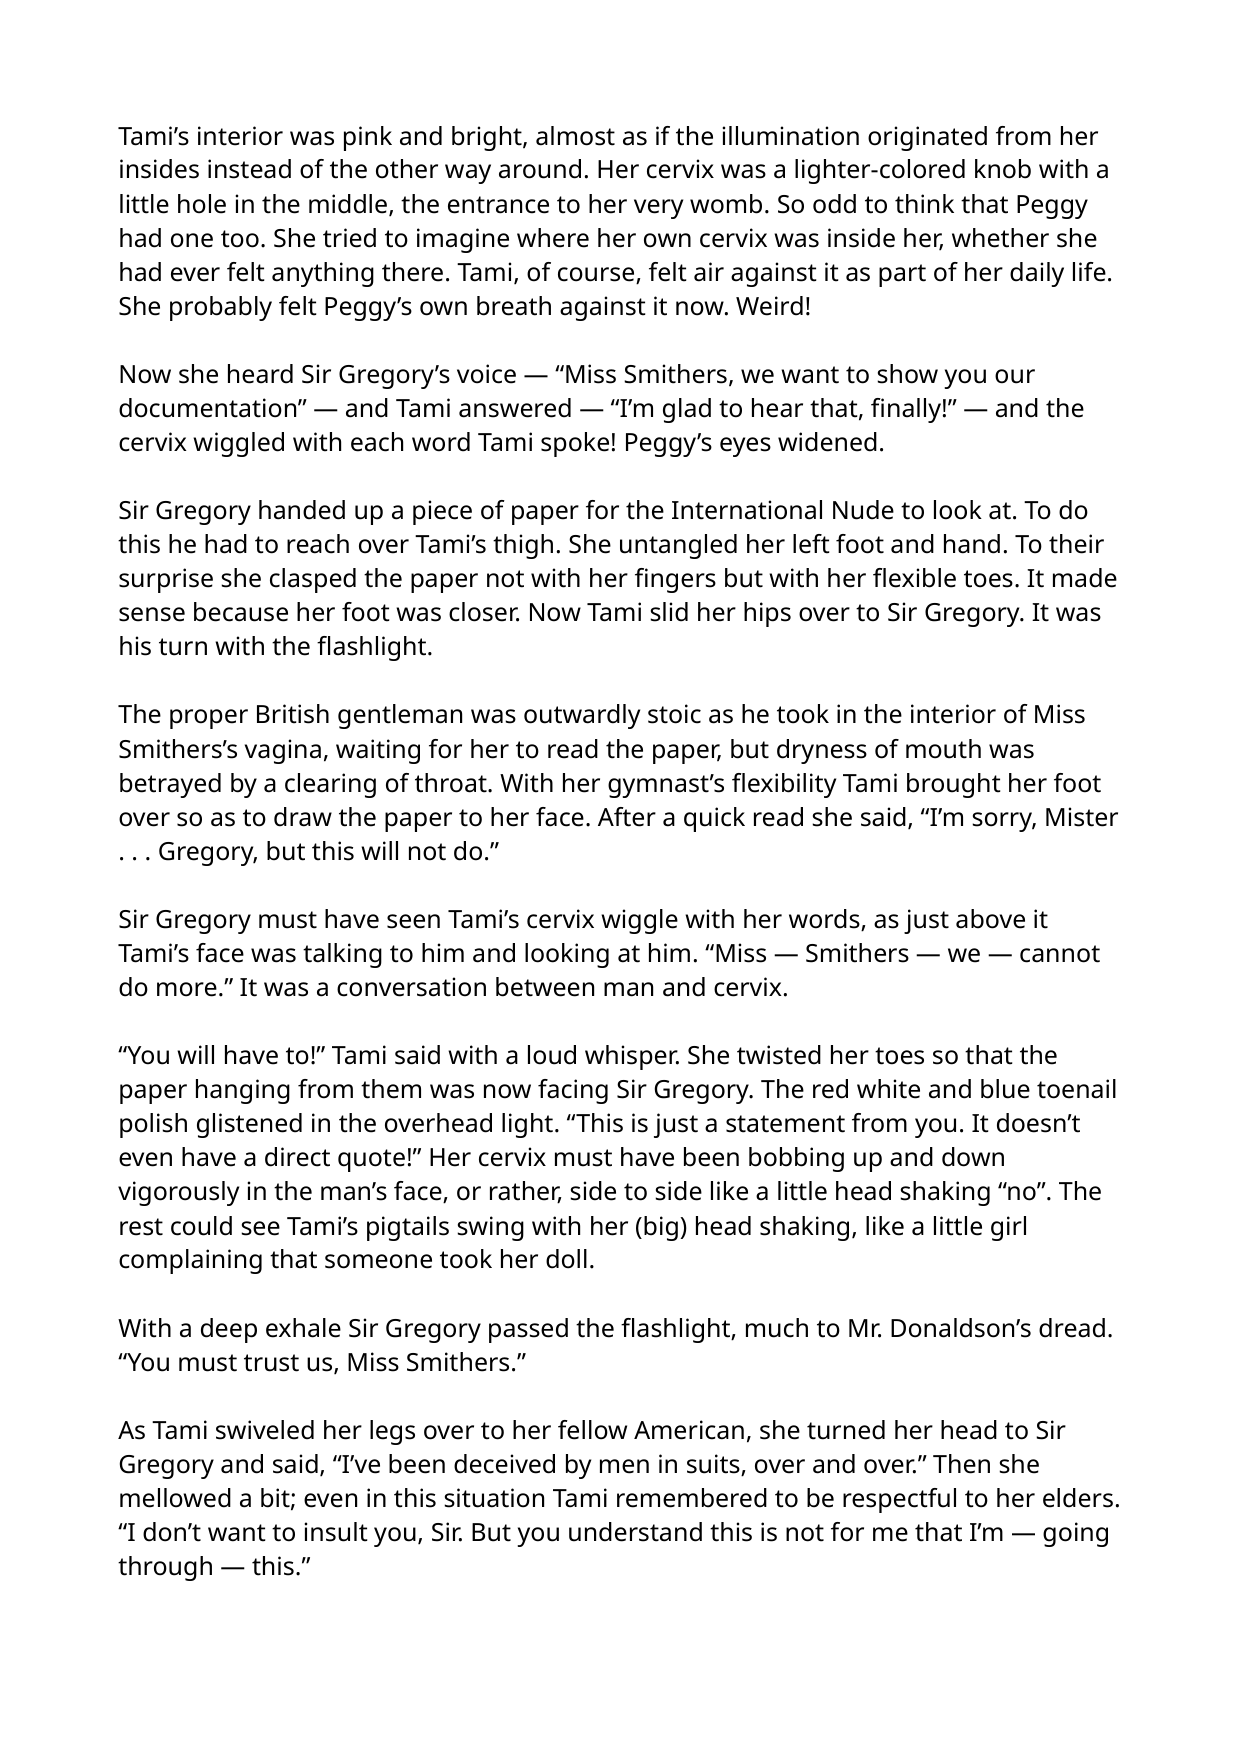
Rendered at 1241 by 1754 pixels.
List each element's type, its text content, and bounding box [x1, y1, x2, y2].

text Now she heard Sir Gregory’s voice — “Miss Smithers, we want to show you our documentation” — and Tami answered — “I’m glad to hear that, finally!” — and the cervix wiggled with each word Tami spoke! Peggy’s eyes widened. [118, 357, 1122, 459]
text The proper British gentleman was outwardly stoic as he took in the interior of Miss Smithers’s vagina, waiting for her to read the paper, but dryness of mouth was betrayed by a clearing of throat. With her gymnast’s flexibility Tami brought her foot over so as to draw the paper to her face. After a quick read she said, “I’m sorry, Mister . . . Gregory, but this will not do.” [118, 697, 1122, 867]
text As Tami swiveled her legs over to her fellow American, she turned her head to Sir Gregory and said, “I’ve been deceived by men in suits, over and over.” Then she mellowed a bit; even in this situation Tami remembered to be respectful to her elders. “I don’t want to insult you, Sir. But you understand this is not for me that I’m — going through — this.” [118, 1412, 1122, 1583]
text Sir Gregory must have seen Tami’s cervix wiggle with her words, as just above it Tami’s face was talking to him and looking at him. “Miss — Smithers — we — cannot do more.” It was a conversation between man and cervix. [118, 902, 1122, 1004]
text With a deep exhale Sir Gregory passed the flashlight, much to Mr. Donaldson’s dread. “You must trust us, Miss Smithers.” [118, 1310, 1122, 1378]
text Sir Gregory handed up a piece of paper for the International Nude to look at. To do this he had to reach over Tami’s thigh. She untangled her left foot and hand. To their surprise she clasped the paper not with her fingers but with her flexible toes. It made sense because her foot was closer. Now Tami slid her hips over to Sir Gregory. It was his turn with the flashlight. [118, 493, 1122, 663]
text Tami’s interior was pink and bright, almost as if the illumination originated from her insides instead of the other way around. Her cervix was a lighter-colored knob with a little hole in the middle, the entrance to her very womb. So odd to think that Peggy had one too. She tried to imagine where her own cervix was inside her, whether she had ever felt anything there. Tami, of course, felt air against it as part of her daily life. She probably felt Peggy’s own breath against it now. Weird! [118, 118, 1122, 322]
text “You will have to!” Tami said with a loud whisper. She twisted her toes so that the paper hanging from them was now facing Sir Gregory. The red white and blue toenail polish glistened in the overhead light. “This is just a statement from you. It doesn’t even have a direct quote!” Her cervix must have been bobbing up and down vigorously in the man’s face, or rather, side to side like a little head shaking “no”. The rest could see Tami’s pigtails swing with her (big) head shaking, like a little girl complaining that someone took her doll. [118, 1038, 1122, 1276]
